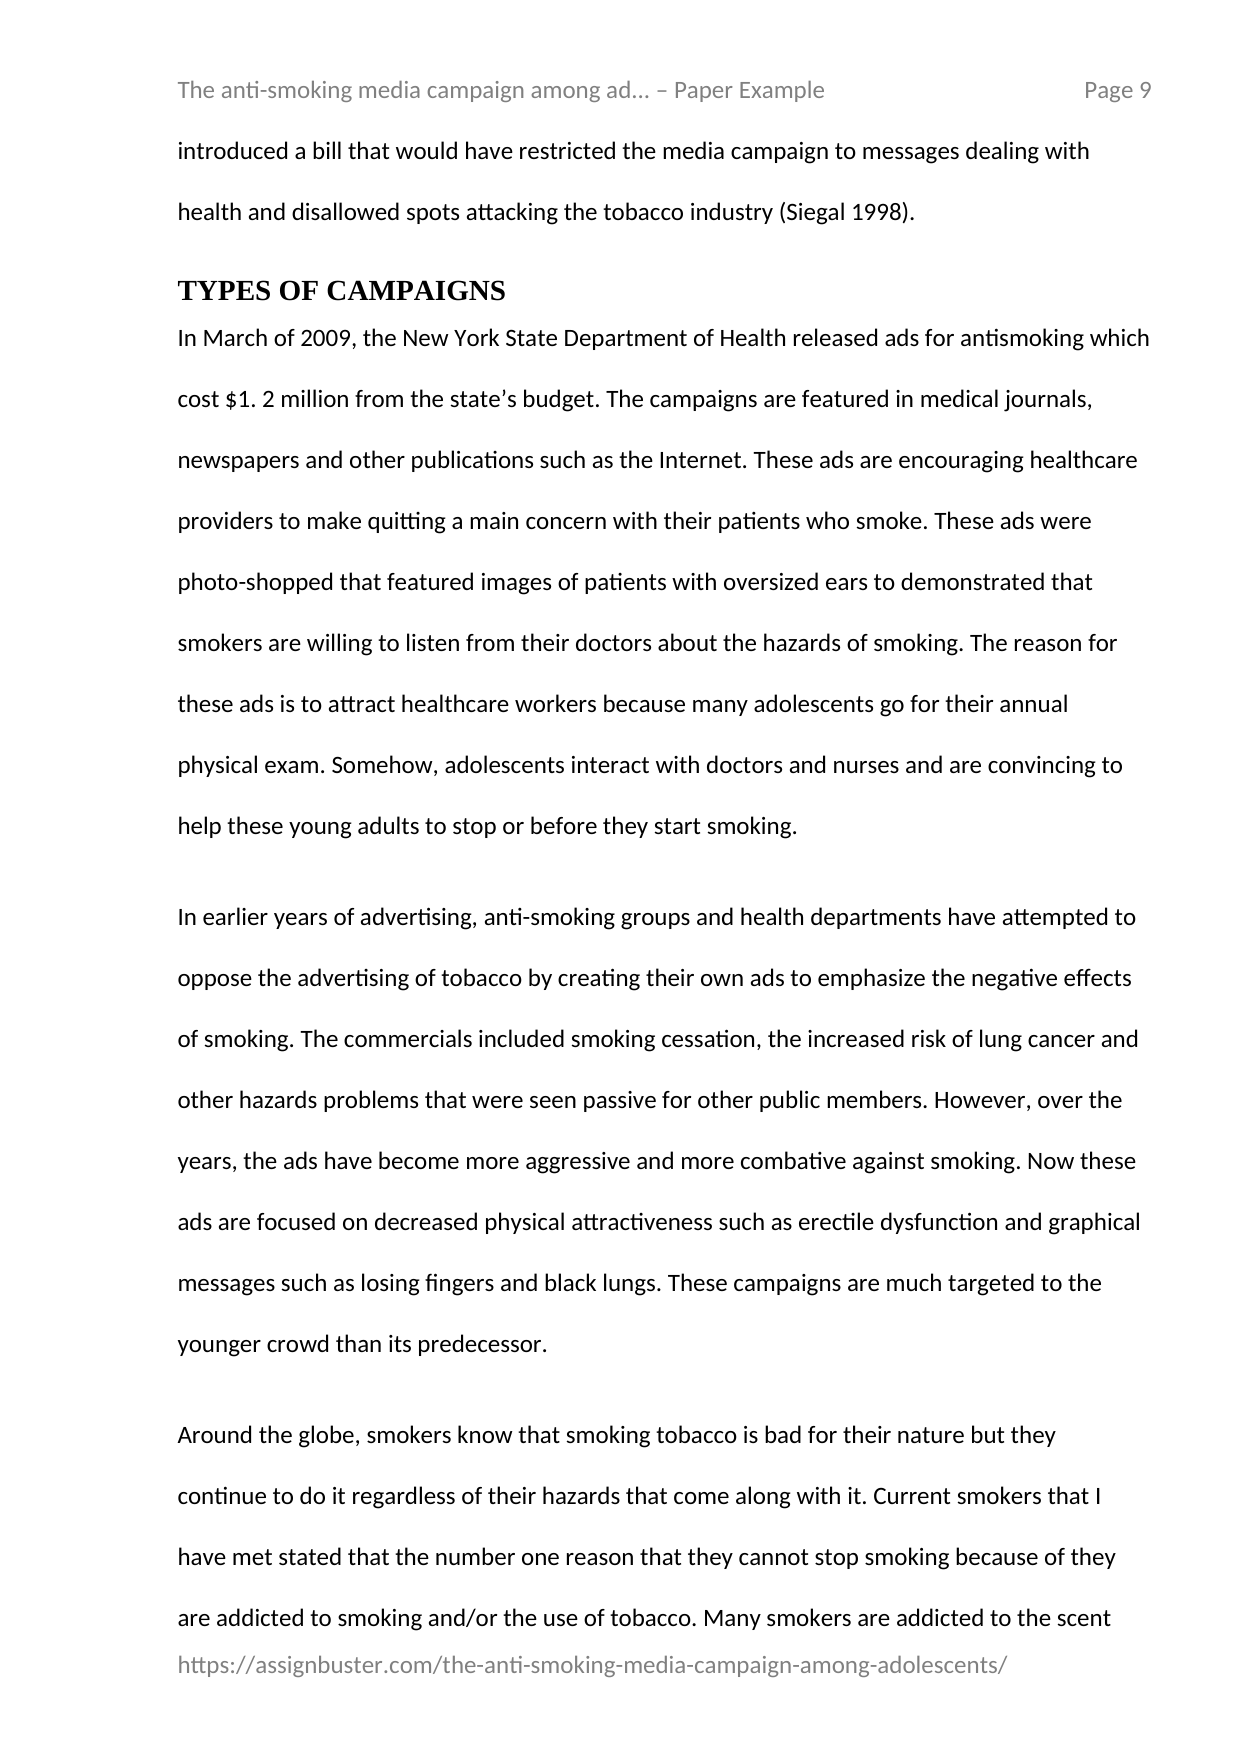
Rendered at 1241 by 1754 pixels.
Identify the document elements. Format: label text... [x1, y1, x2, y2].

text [177, 135, 1152, 226]
text In earlier years of advertising, anti-smoking groups and health departments have attempted to oppose the advertising of tobacco by creating their own ads to emphasize the negative effects of smoking. The commercials included smoking cessation, the increased risk of lung cancer and other hazards problems that were seen passive for other public members. However, over the years, the ads have become more aggressive and more combative against smoking. Now these ads are focused on decreased physical attractiveness such as erectile dysfunction and graphical messages such as losing fingers and black lungs. These campaigns are much targeted to the younger crowd than its predecessor. [177, 901, 1152, 1359]
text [177, 1419, 1152, 1632]
subtitle TYPES OF CAMPAIGNS [177, 273, 1152, 307]
text In March of 2009, the New York State Department of Health released ads for antismoking which cost $1. 2 million from the state’s budget. The campaigns are featured in medical journals, newspapers and other publications such as the Internet. These ads are encouraging healthcare providers to make quitting a main concern with their patients who smoke. These ads were photo-shopped that featured images of patients with oversized ears to demonstrated that smokers are willing to listen from their doctors about the hazards of smoking. The reason for these ads is to attract healthcare workers because many adolescents go for their annual physical exam. Somehow, adolescents interact with doctors and nurses and are convincing to help these young adults to stop or before they start smoking. [177, 322, 1152, 841]
